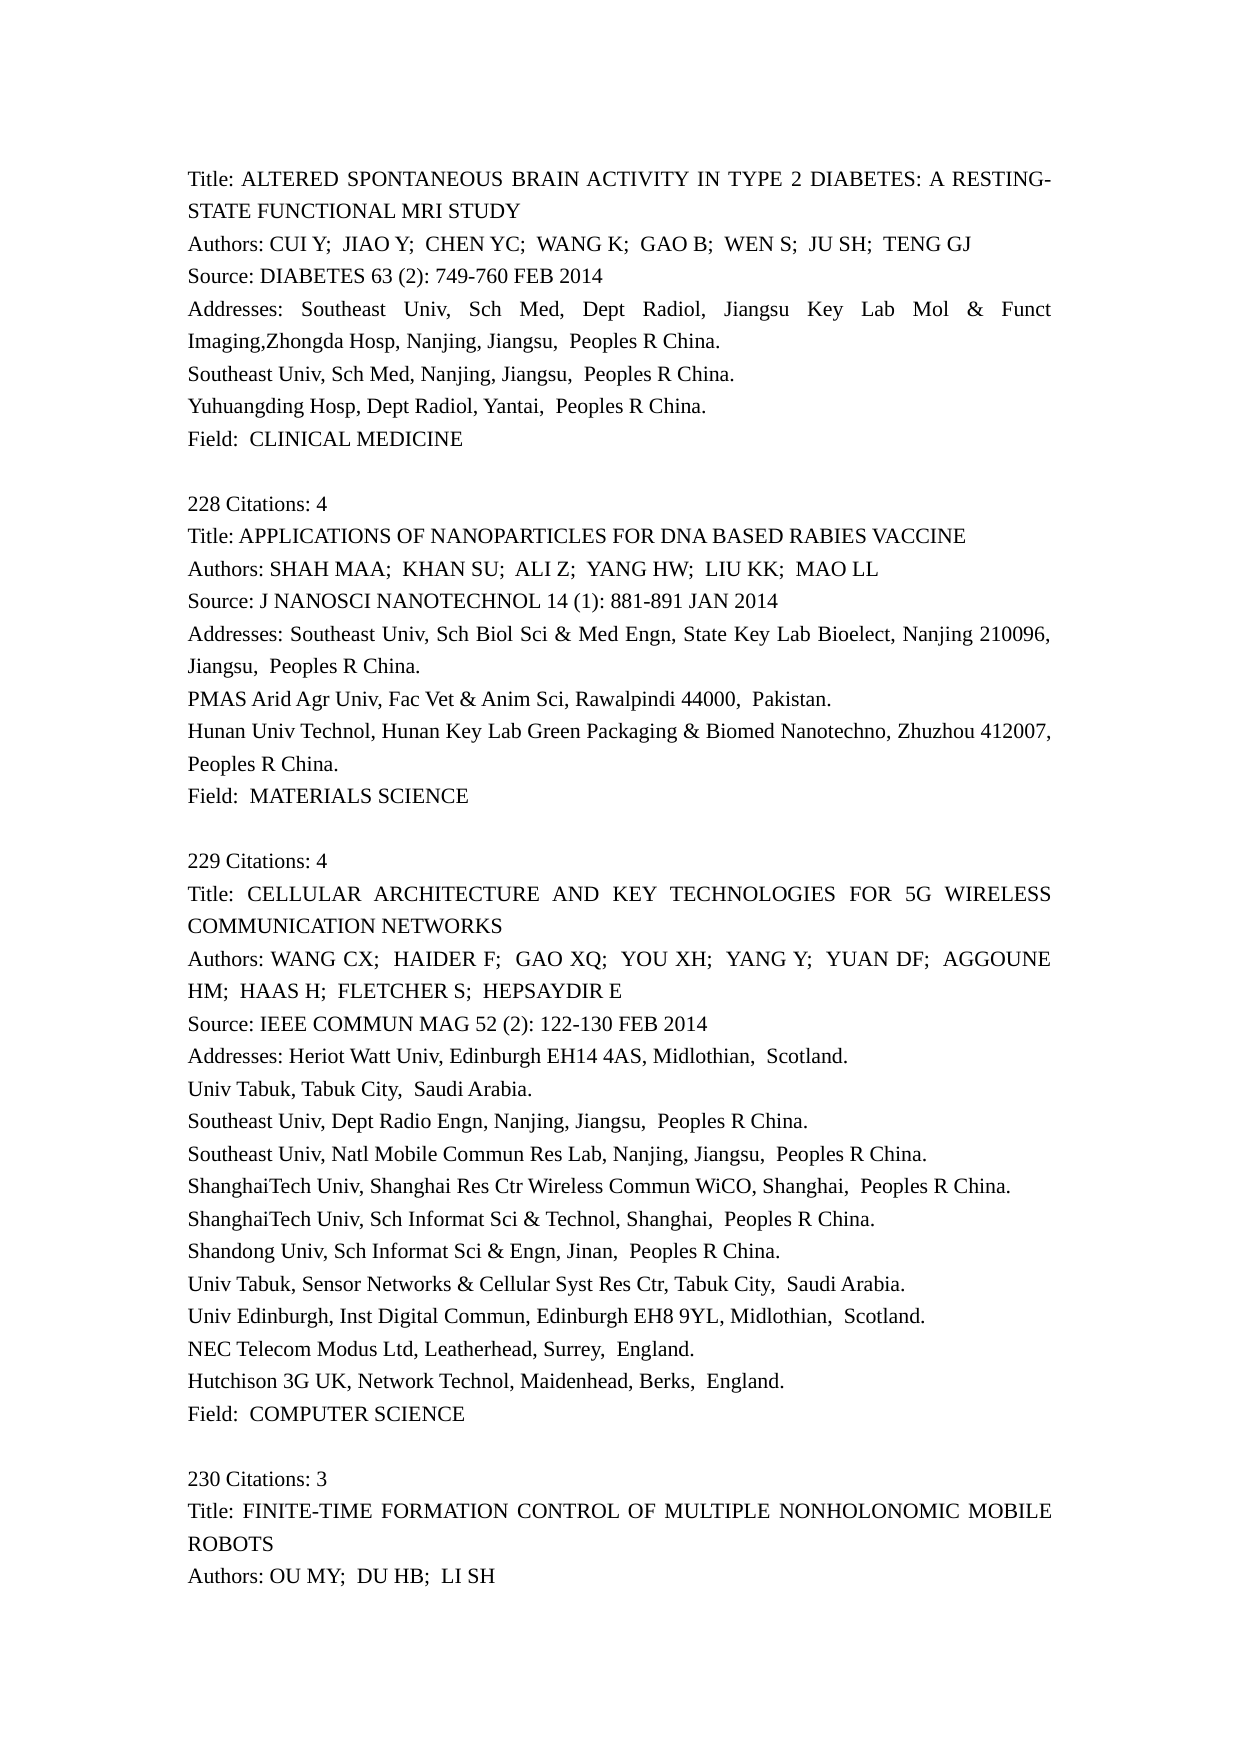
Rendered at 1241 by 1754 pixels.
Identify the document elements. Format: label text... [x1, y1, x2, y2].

text Univ Tabuk, Tabuk City, Saudi Arabia. [187, 1072, 1053, 1104]
text NEC Telecom Modus Ltd, Leatherhead, Surrey, England. [187, 1332, 1053, 1364]
text Source: J NANOSCI NANOTECHNOL 14 (1): 881-891 JAN 2014 [187, 584, 1053, 617]
text Source: DIABETES 63 (2): 749-760 FEB 2014 [187, 259, 1053, 292]
text Addresses: Southeast Univ, Sch Med, Dept Radiol, Jiangsu Key Lab Mol & Funct Imaging,Zhongda Hosp, Nanjing, Jiangsu, Peoples R China. [187, 292, 1053, 357]
text PMAS Arid Agr Univ, Fac Vet & Anim Sci, Rawalpindi 44000, Pakistan. [187, 682, 1053, 714]
text Authors: CUI Y; JIAO Y; CHEN YC; WANG K; GAO B; WEN S; JU SH; TENG GJ [187, 227, 1053, 259]
text 230 Citations: 3 [187, 1462, 1053, 1494]
text Yuhuangding Hosp, Dept Radiol, Yantai, Peoples R China. [187, 389, 1053, 422]
text Univ Edinburgh, Inst Digital Commun, Edinburgh EH8 9YL, Midlothian, Scotland. [187, 1299, 1053, 1332]
text Field: MATERIALS SCIENCE [187, 779, 1053, 812]
text Title: ALTERED SPONTANEOUS BRAIN ACTIVITY IN TYPE 2 DIABETES: A RESTING-STATE FUNCTIONAL MRI STUDY [187, 162, 1053, 227]
text Southeast Univ, Sch Med, Nanjing, Jiangsu, Peoples R China. [187, 357, 1053, 389]
text Addresses: Southeast Univ, Sch Biol Sci & Med Engn, State Key Lab Bioelect, Nanjing 210096, Jiangsu, Peoples R China. [187, 617, 1053, 682]
text Title: FINITE-TIME FORMATION CONTROL OF MULTIPLE NONHOLONOMIC MOBILE ROBOTS [187, 1494, 1053, 1559]
text Authors: OU MY; DU HB; LI SH [187, 1559, 1053, 1592]
text 228 Citations: 4 [187, 487, 1053, 519]
text Source: IEEE COMMUN MAG 52 (2): 122-130 FEB 2014 [187, 1007, 1053, 1039]
text ShanghaiTech Univ, Shanghai Res Ctr Wireless Commun WiCO, Shanghai, Peoples R China. [187, 1169, 1053, 1202]
text ShanghaiTech Univ, Sch Informat Sci & Technol, Shanghai, Peoples R China. [187, 1202, 1053, 1234]
text Hutchison 3G UK, Network Technol, Maidenhead, Berks, England. [187, 1364, 1053, 1397]
text Authors: SHAH MAA; KHAN SU; ALI Z; YANG HW; LIU KK; MAO LL [187, 552, 1053, 584]
text Addresses: Heriot Watt Univ, Edinburgh EH14 4AS, Midlothian, Scotland. [187, 1039, 1053, 1072]
text Southeast Univ, Dept Radio Engn, Nanjing, Jiangsu, Peoples R China. [187, 1104, 1053, 1137]
text Hunan Univ Technol, Hunan Key Lab Green Packaging & Biomed Nanotechno, Zhuzhou 412007, Peoples R China. [187, 714, 1053, 779]
text Title: APPLICATIONS OF NANOPARTICLES FOR DNA BASED RABIES VACCINE [187, 519, 1053, 552]
text Authors: WANG CX; HAIDER F; GAO XQ; YOU XH; YANG Y; YUAN DF; AGGOUNE HM; HAAS H; FLETCHER S; HEPSAYDIR E [187, 942, 1053, 1007]
text Field: CLINICAL MEDICINE [187, 422, 1053, 454]
text Title: CELLULAR ARCHITECTURE AND KEY TECHNOLOGIES FOR 5G WIRELESS COMMUNICATION NETWORKS [187, 877, 1053, 942]
text Shandong Univ, Sch Informat Sci & Engn, Jinan, Peoples R China. [187, 1234, 1053, 1267]
text Southeast Univ, Natl Mobile Commun Res Lab, Nanjing, Jiangsu, Peoples R China. [187, 1137, 1053, 1169]
text 229 Citations: 4 [187, 844, 1053, 877]
text Univ Tabuk, Sensor Networks & Cellular Syst Res Ctr, Tabuk City, Saudi Arabia. [187, 1267, 1053, 1299]
text Field: COMPUTER SCIENCE [187, 1397, 1053, 1429]
